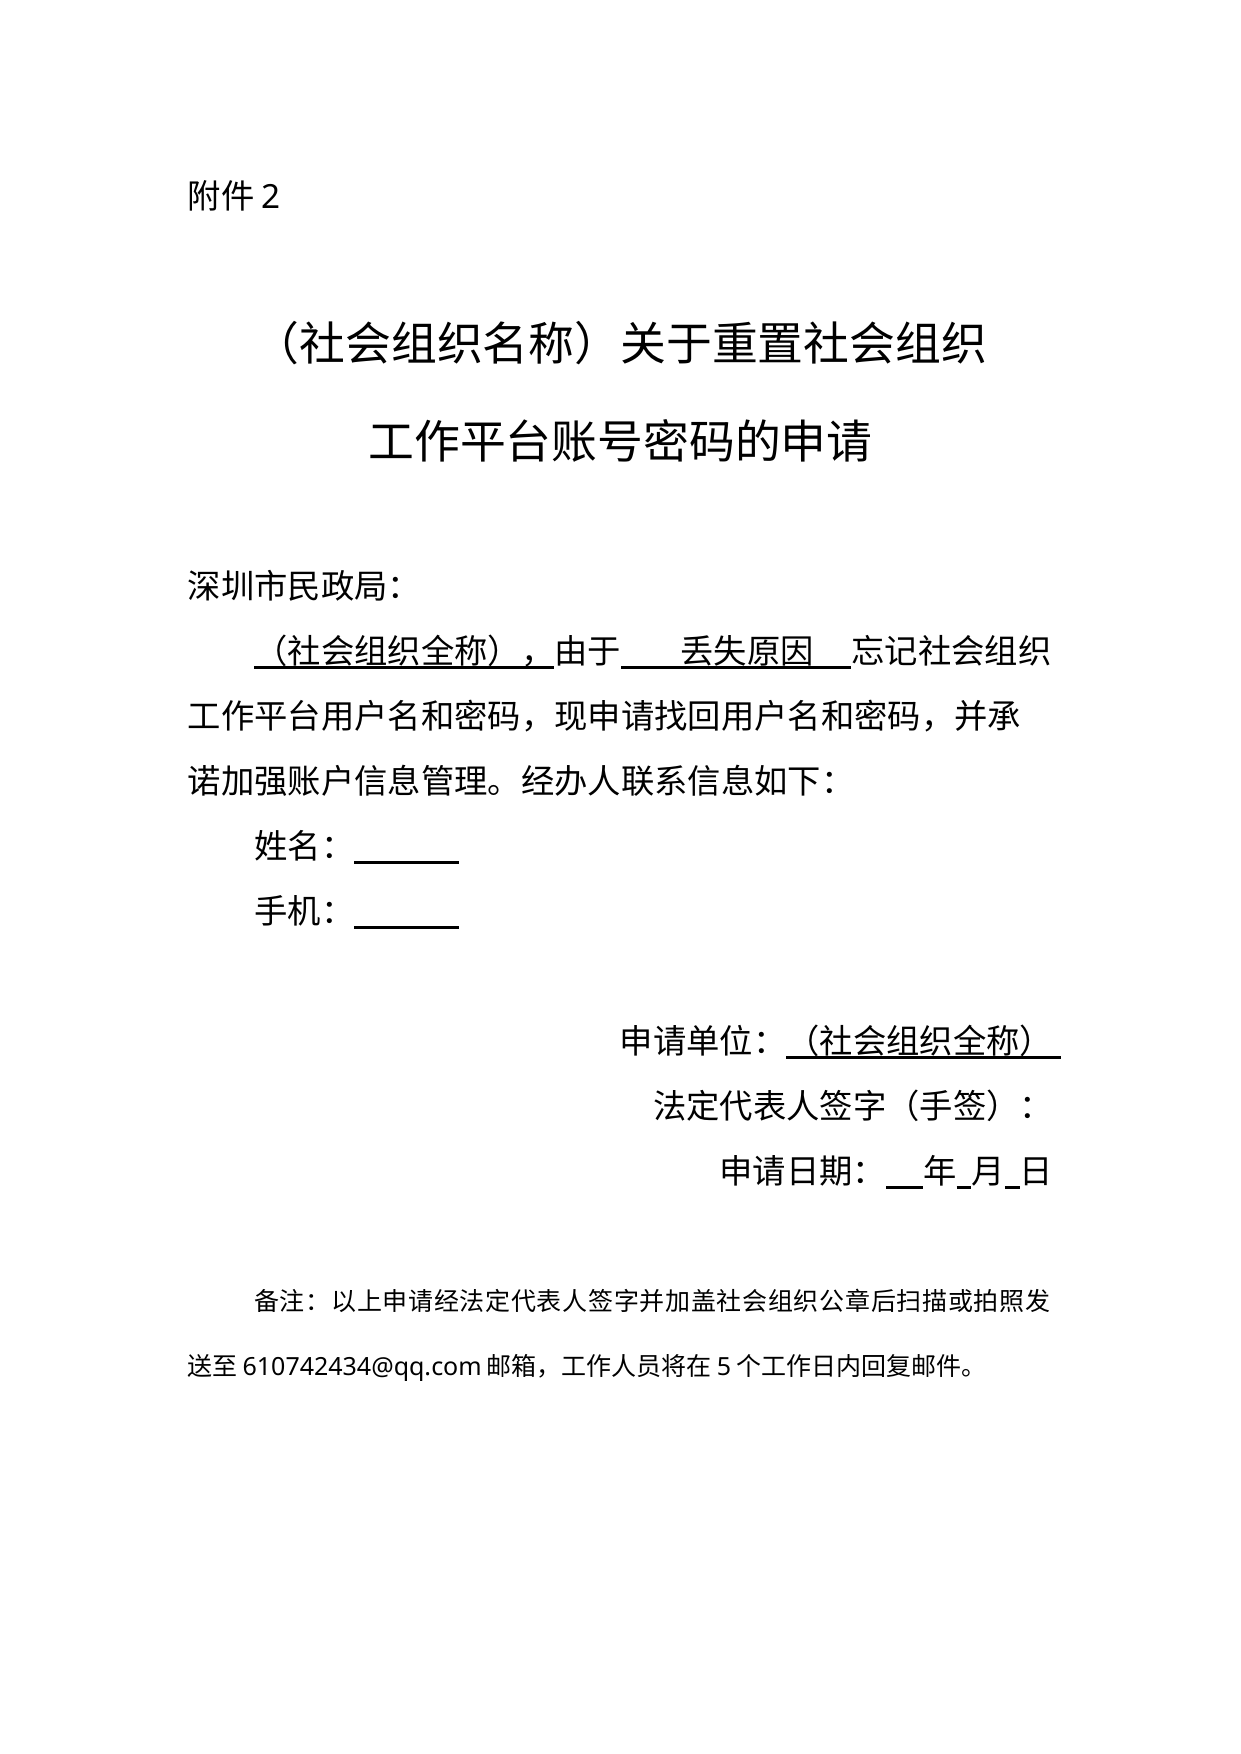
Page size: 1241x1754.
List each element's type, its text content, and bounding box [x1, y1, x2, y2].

text 工作平台账号密码的申请 [187, 389, 1053, 487]
text （社会组织全称），由于 丢失原因 忘记社会组织工作平台用户名和密码，现申请找回用户名和密码，并承诺加强账户信息管理。经办人联系信息如下： [187, 617, 1053, 812]
text 申请日期： 年 月 日 [187, 1137, 1053, 1202]
text 姓名： [187, 812, 1053, 877]
text 备注：以上申请经法定代表人签字并加盖社会组织公章后扫描或拍照发送至610742434@qq.com邮箱，工作人员将在5个工作日内回复邮件。 [187, 1267, 1053, 1397]
text 附件2 [187, 162, 1053, 227]
text （社会组织名称）关于重置社会组织 [187, 292, 1053, 389]
text 深圳市民政局： [187, 552, 1053, 617]
text 申请单位：（社会组织全称） [187, 1007, 1053, 1072]
text 手机： [187, 877, 1053, 942]
text 法定代表人签字（手签）： [187, 1072, 1053, 1137]
